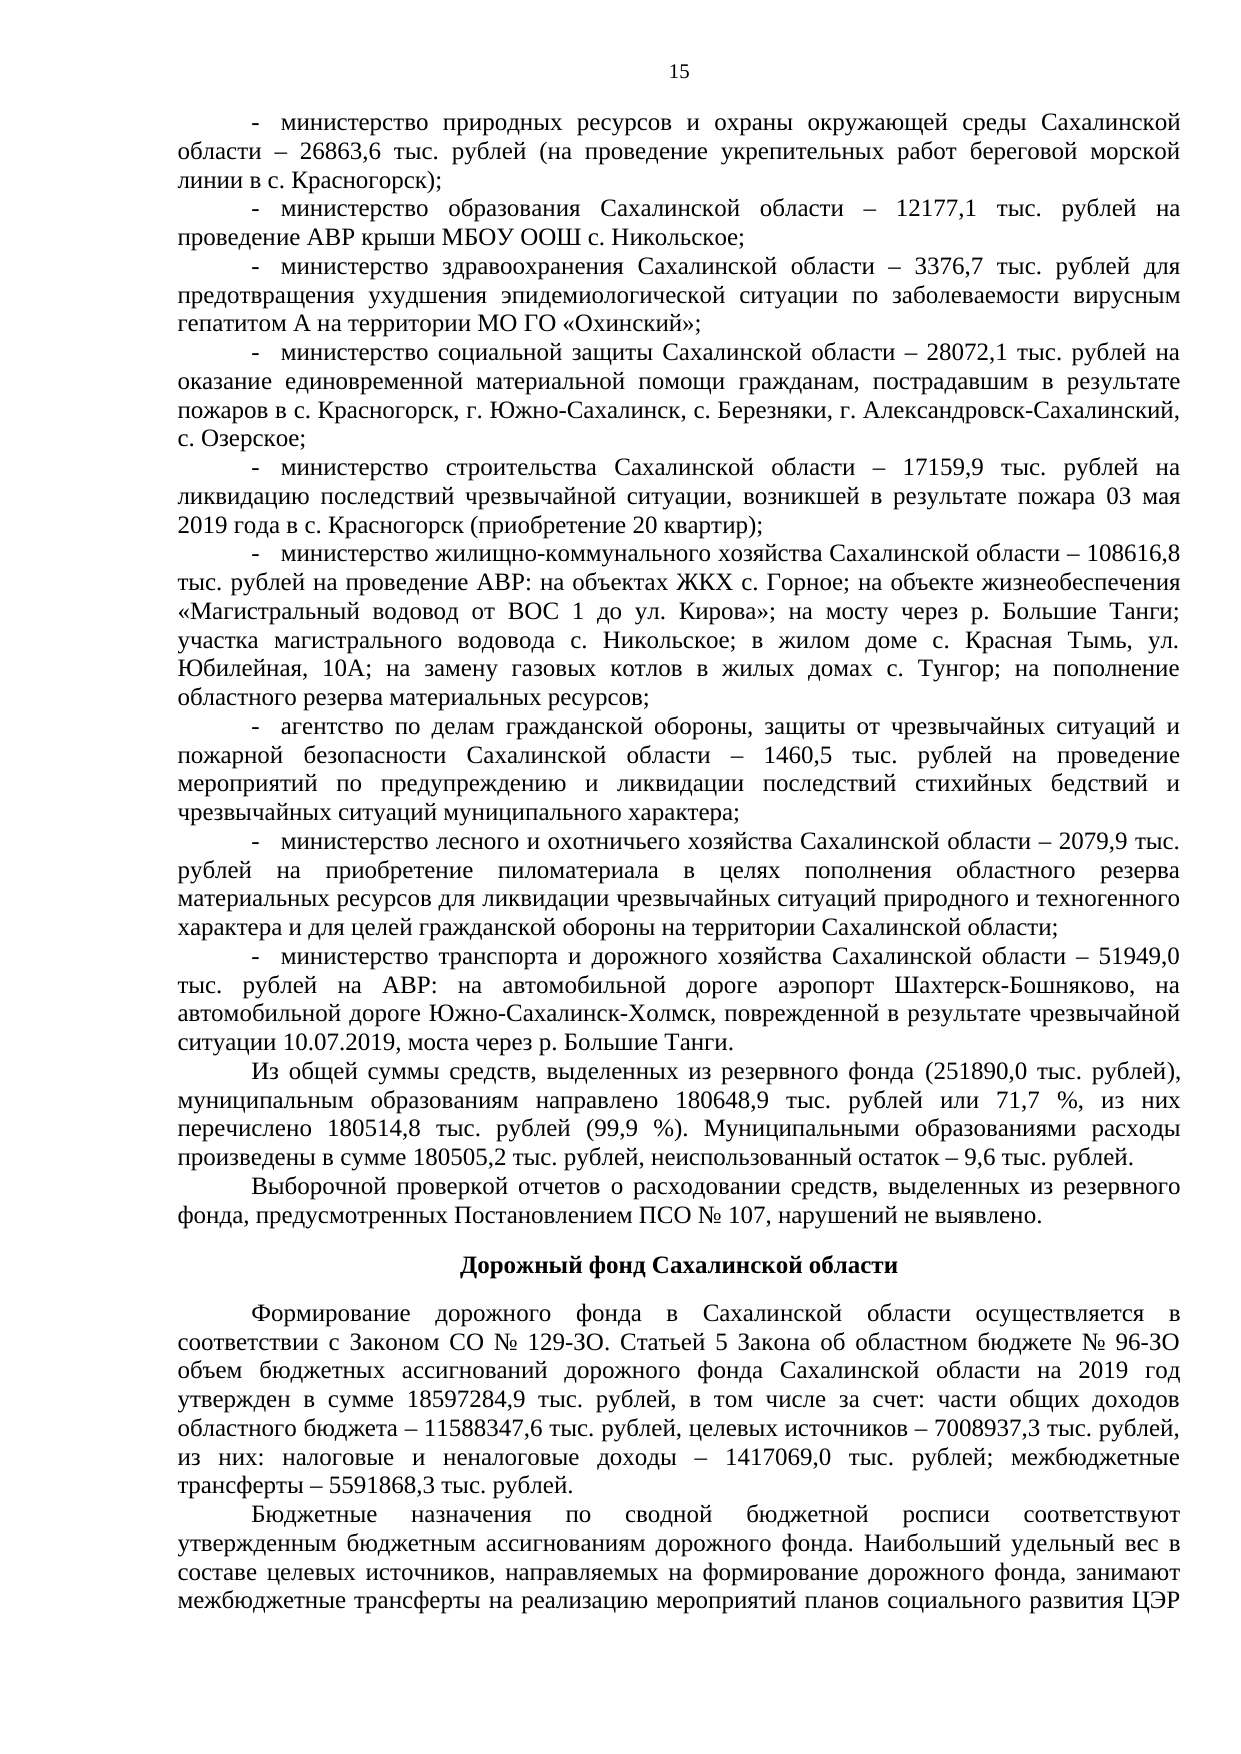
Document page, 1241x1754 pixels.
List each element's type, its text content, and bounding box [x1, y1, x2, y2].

list министерство социальной защиты Сахалинской области – 28072,1 тыс. рублей на оказание единовременной материальной помощи гражданам, пострадавшим в результате пожаров в с. Красногорск, г. Южно-Сахалинск, с. Березняки, г. Александровск-Сахалинский, с. Озерское; [177, 337, 1181, 452]
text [177, 1499, 1181, 1614]
list агентство по делам гражданской обороны, защиты от чрезвычайных ситуаций и пожарной безопасности Сахалинской области – 1460,5 тыс. рублей на проведение мероприятий по предупреждению и ликвидации последствий стихийных бедствий и чрезвычайных ситуаций муниципального характера; [177, 711, 1181, 826]
list министерство лесного и охотничьего хозяйства Сахалинской области – 2079,9 тыс. рублей на приобретение пиломатериала в целях пополнения областного резерва материальных ресурсов для ликвидации чрезвычайных ситуаций природного и техногенного характера и для целей гражданской обороны на территории Сахалинской области; [177, 826, 1181, 941]
list министерство природных ресурсов и охраны окружающей среды Сахалинской области – 26863,6 тыс. рублей (на проведение укрепительных работ береговой морской линии в с. Красногорск); [177, 107, 1181, 193]
text Выборочной проверкой отчетов о расходовании средств, выделенных из резервного фонда, предусмотренных Постановлением ПСО № 107, нарушений не выявлено. [177, 1171, 1181, 1228]
list министерство образования Сахалинской области – 12177,1 тыс. рублей на проведение АВР крыши МБОУ ООШ с. Никольское; [177, 193, 1181, 251]
list министерство жилищно-коммунального хозяйства Сахалинской области – 108616,8 тыс. рублей на проведение АВР: на объектах ЖКХ с. Горное; на объекте жизнеобеспечения «Магистральный водовод от ВОС 1 до ул. Кирова»; на мосту через р. Большие Танги; участка магистрального водовода с. Никольское; в жилом доме с. Красная Тымь, ул. Юбилейная, 10А; на замену газовых котлов в жилых домах с. Тунгор; на пополнение областного резерва материальных ресурсов; [177, 538, 1181, 711]
list министерство строительства Сахалинской области – 17159,9 тыс. рублей на ликвидацию последствий чрезвычайной ситуации, возникшей в результате пожара 03 мая 2019 года в с. Красногорск (приобретение 20 квартир); [177, 452, 1181, 538]
text Дорожный фонд Сахалинской области [177, 1250, 1181, 1279]
list министерство здравоохранения Сахалинской области – 3376,7 тыс. рублей для предотвращения ухудшения эпидемиологической ситуации по заболеваемости вирусным гепатитом А на территории МО ГО «Охинский»; [177, 251, 1181, 337]
list министерство транспорта и дорожного хозяйства Сахалинской области – 51949,0 тыс. рублей на АВР: на автомобильной дороге аэропорт Шахтерск-Бошняково, на автомобильной дороге Южно-Сахалинск-Холмск, поврежденной в результате чрезвычайной ситуации 10.07.2019, моста через р. Большие Танги. [177, 941, 1181, 1056]
text Из общей суммы средств, выделенных из резервного фонда (251890,0 тыс. рублей), муниципальным образованиям направлено 180648,9 тыс. рублей или 71,7 %, из них перечислено 180514,8 тыс. рублей (99,9 %). Муниципальными образованиями расходы произведены в сумме 180505,2 тыс. рублей, неиспользованный остаток – 9,6 тыс. рублей. [177, 1056, 1181, 1171]
text Формирование дорожного фонда в Сахалинской области осуществляется в соответствии с Законом СО № 129-ЗО. Статьей 5 Закона об областном бюджете № 96-ЗО объем бюджетных ассигнований дорожного фонда Сахалинской области на 2019 год утвержден в сумме 18597284,9 тыс. рублей, в том числе за счет: части общих доходов областного бюджета – 11588347,6 тыс. рублей, целевых источников – 7008937,3 тыс. рублей, из них: налоговые и неналоговые доходы – 1417069,0 тыс. рублей; межбюджетные трансферты – 5591868,3 тыс. рублей. [177, 1298, 1181, 1499]
